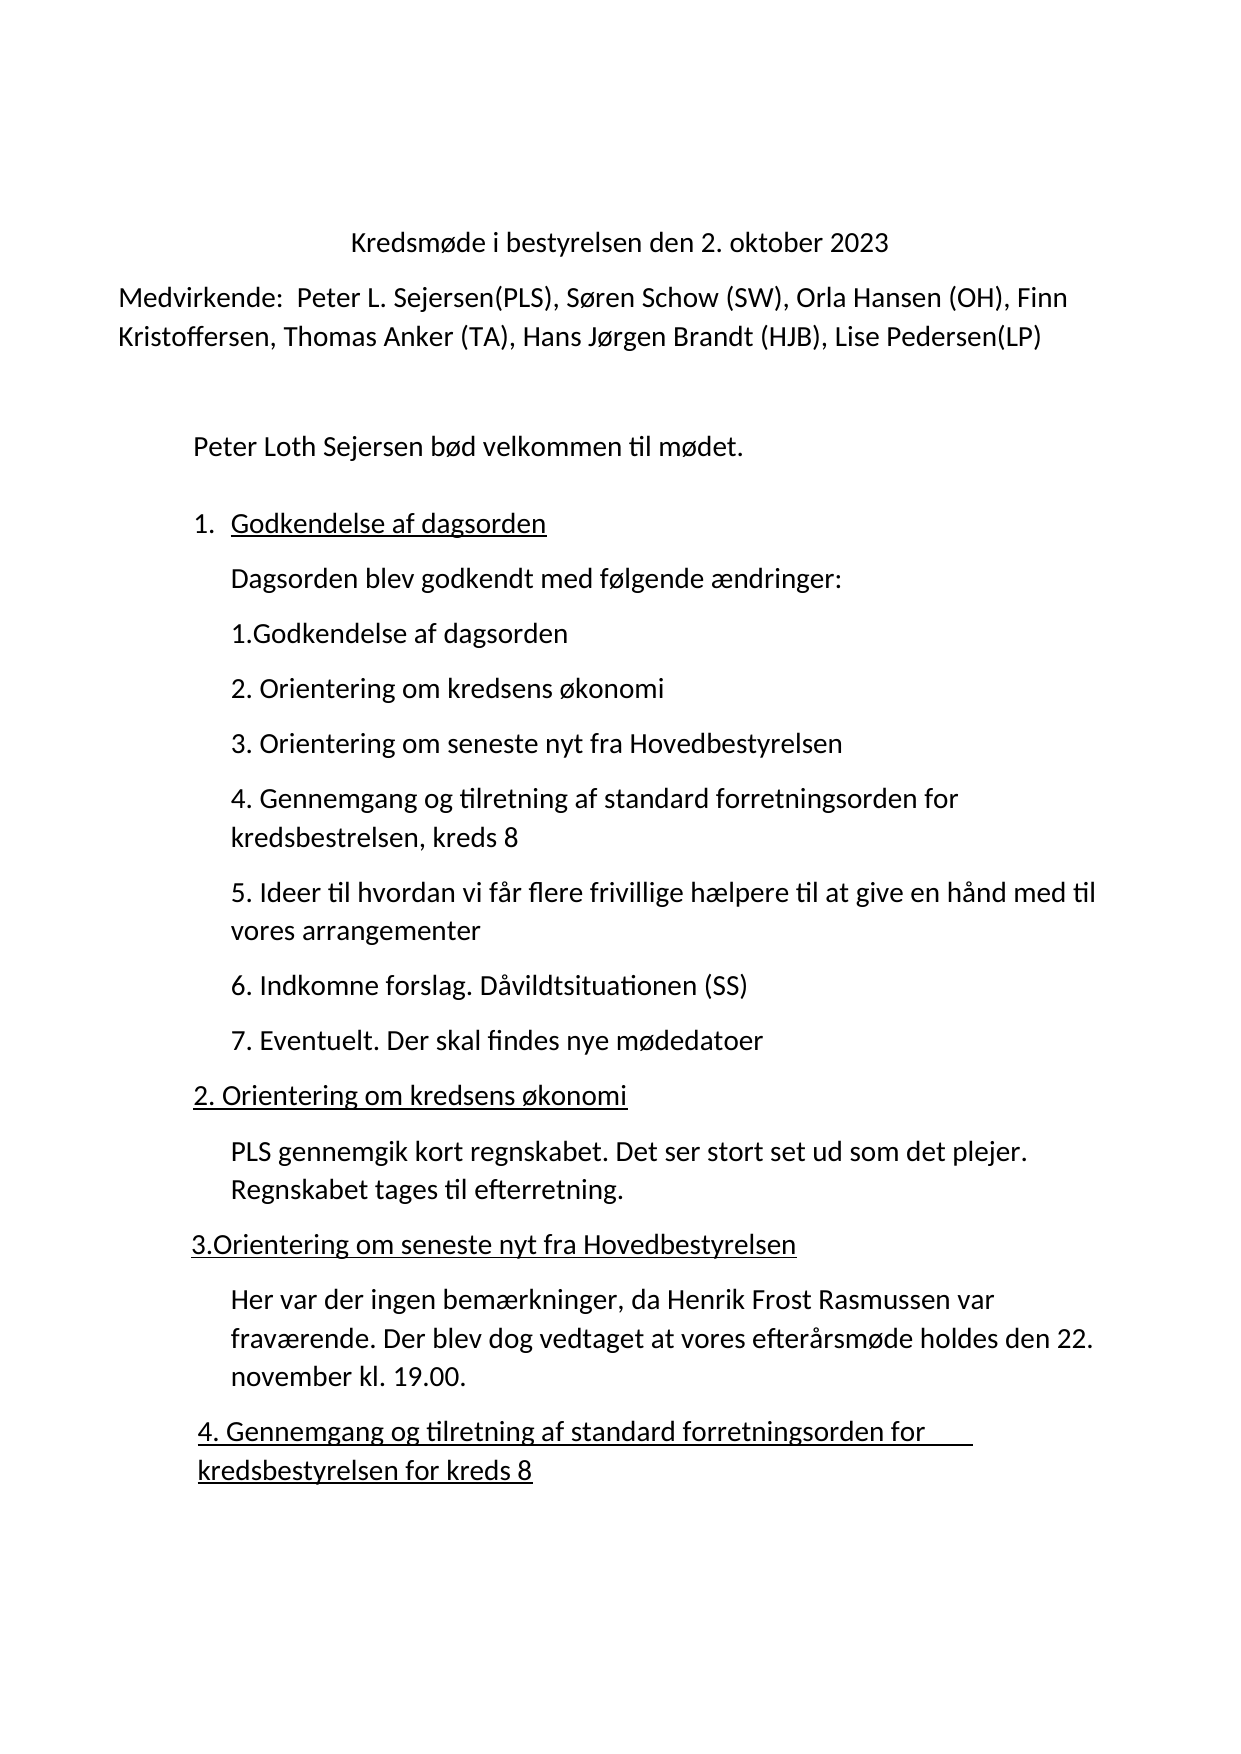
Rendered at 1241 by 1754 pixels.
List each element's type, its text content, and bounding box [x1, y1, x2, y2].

text 4. Gennemgang og tilretning af standard forretningsorden for kredsbestyrelsen for kreds 8 [197, 1413, 1122, 1487]
text Kredsmøde i bestyrelsen den 2. oktober 2023 [118, 224, 1122, 260]
text 1.Godkendelse af dagsorden [231, 615, 1122, 651]
text 4. Gennemgang og tilretning af standard forretningsorden for kredsbestrelsen, kreds 8 [231, 780, 1122, 854]
text 2. Orientering om kredsens økonomi [231, 670, 1122, 706]
text 5. Ideer til hvordan vi får flere frivillige hælpere til at give en hånd med til vores arrangementer [231, 874, 1122, 948]
text 6. Indkomne forslag. Dåvildtsituationen (SS) [231, 967, 1122, 1003]
text 2. Orientering om kredsens økonomi [193, 1077, 1122, 1113]
text Dagsorden blev godkendt med følgende ændringer: [231, 560, 1122, 595]
text 7. Eventuelt. Der skal findes nye mødedatoer [231, 1022, 1122, 1058]
list Peter Loth Sejersen bød velkommen til mødet. [193, 428, 1122, 463]
text PLS gennemgik kort regnskabet. Det ser stort set ud som det plejer. Regnskabet tages til efterretning. [231, 1133, 1122, 1207]
text 3.Orientering om seneste nyt fra Hovedbestyrelsen [118, 1226, 1122, 1262]
text 3. Orientering om seneste nyt fra Hovedbestyrelsen [231, 725, 1122, 761]
text Medvirkende: Peter L. Sejersen(PLS), Søren Schow (SW), Orla Hansen (OH), Finn Kristoffersen, Thomas Anker (TA), Hans Jørgen Brandt (HJB), Lise Pedersen(LP) [118, 279, 1122, 353]
text Her var der ingen bemærkninger, da Henrik Frost Rasmussen var fraværende. Der blev dog vedtaget at vores efterårsmøde holdes den 22. november kl. 19.00. [231, 1281, 1122, 1394]
list Godkendelse af dagsorden [193, 505, 1122, 540]
